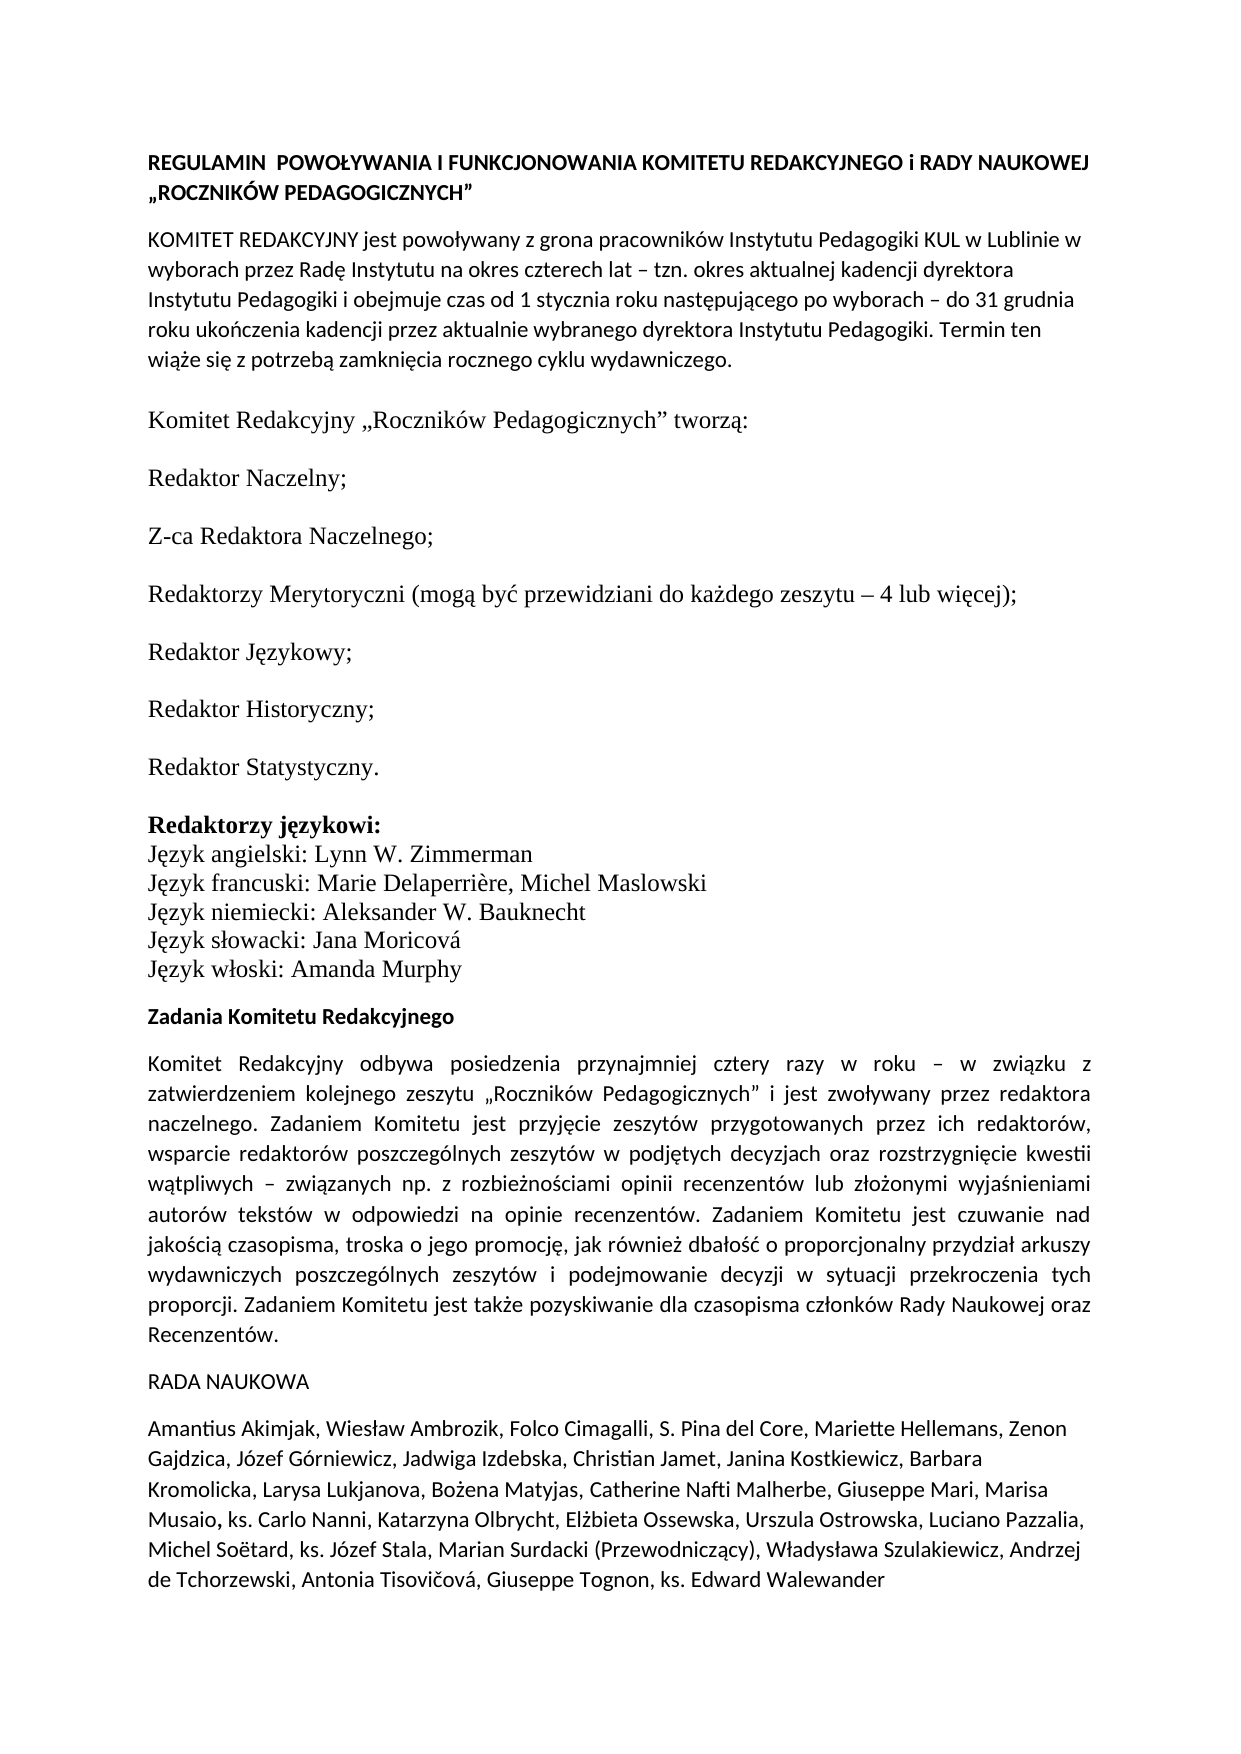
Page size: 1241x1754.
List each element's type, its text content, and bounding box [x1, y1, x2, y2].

text Amantius Akimjak, Wiesław Ambrozik, Folco Cimagalli, S. Pina del Core, Mariette Hellemans, Zenon Gajdzica, Józef Górniewicz, Jadwiga Izdebska, Christian Jamet, Janina Kostkiewicz, Barbara Kromolicka, Larysa Lukjanova, Bożena Matyjas, Catherine Nafti Malherbe, Giuseppe Mari, Marisa Musaio, ks. Carlo Nanni, Katarzyna Olbrycht, Elżbieta Ossewska, Urszula Ostrowska, Luciano Pazzalia, Michel Soëtard, ks. Józef Stala, Marian Surdacki (Przewodniczący), Władysława Szulakiewicz, Andrzej de Tchorzewski, Antonia Tisovičová, Giuseppe Tognon, ks. Edward Walewander [148, 1414, 1093, 1593]
text Redaktor Statystyczny. [148, 752, 1093, 781]
text Zadania Komitetu Redakcyjnego [148, 1002, 1093, 1030]
text Komitet Redakcyjny „Roczników Pedagogicznych” tworzą: [148, 405, 1093, 434]
text RADA NAUKOWA [148, 1367, 1093, 1395]
text Język słowacki: Jana Moricová [148, 925, 1093, 954]
text Redaktorzy Merytoryczni (mogą być przewidziani do każdego zeszytu – 4 lub więcej); [148, 579, 1093, 607]
text Redaktor Językowy; [148, 637, 1093, 665]
text Język włoski: Amanda Murphy [148, 954, 1093, 983]
text Redaktor Historyczny; [148, 694, 1093, 723]
text Z-ca Redaktora Naczelnego; [148, 521, 1093, 549]
text Redaktor Naczelny; [148, 463, 1093, 492]
text Redaktorzy językowi: Język angielski: Lynn W. Zimmerman Język francuski: Marie Delaperrière, Michel Maslowski Język niemiecki: Aleksander W. Bauknecht [148, 810, 1093, 925]
text KOMITET REDAKCYJNY jest powoływany z grona pracowników Instytutu Pedagogiki KUL w Lublinie w wyborach przez Radę Instytutu na okres czterech lat – tzn. okres aktualnej kadencji dyrektora Instytutu Pedagogiki i obejmuje czas od 1 stycznia roku następującego po wyborach – do 31 grudnia roku ukończenia kadencji przez aktualnie wybranego dyrektora Instytutu Pedagogiki. Termin ten wiąże się z potrzebą zamknięcia rocznego cyklu wydawniczego. [148, 225, 1093, 373]
text REGULAMIN POWOŁYWANIA I FUNKCJONOWANIA KOMITETU REDAKCYJNEGO i RADY NAUKOWEJ „ROCZNIKÓW PEDAGOGICZNYCH” [148, 148, 1093, 206]
text Komitet Redakcyjny odbywa posiedzenia przynajmniej cztery razy w roku – w związku z zatwierdzeniem kolejnego zeszytu „Roczników Pedagogicznych” i jest zwoływany przez redaktora naczelnego. Zadaniem Komitetu jest przyjęcie zeszytów przygotowanych przez ich redaktorów, wsparcie redaktorów poszczególnych zeszytów w podjętych decyzjach oraz rozstrzygnięcie kwestii wątpliwych – związanych np. z rozbieżnościami opinii recenzentów lub złożonymi wyjaśnieniami autorów tekstów w odpowiedzi na opinie recenzentów. Zadaniem Komitetu jest czuwanie nad jakością czasopisma, troska o jego promocję, jak również dbałość o proporcjonalny przydział arkuszy wydawniczych poszczególnych zeszytów i podejmowanie decyzji w sytuacji przekroczenia tych proporcji. Zadaniem Komitetu jest także pozyskiwanie dla czasopisma członków Rady Naukowej oraz Recenzentów. [148, 1049, 1093, 1348]
